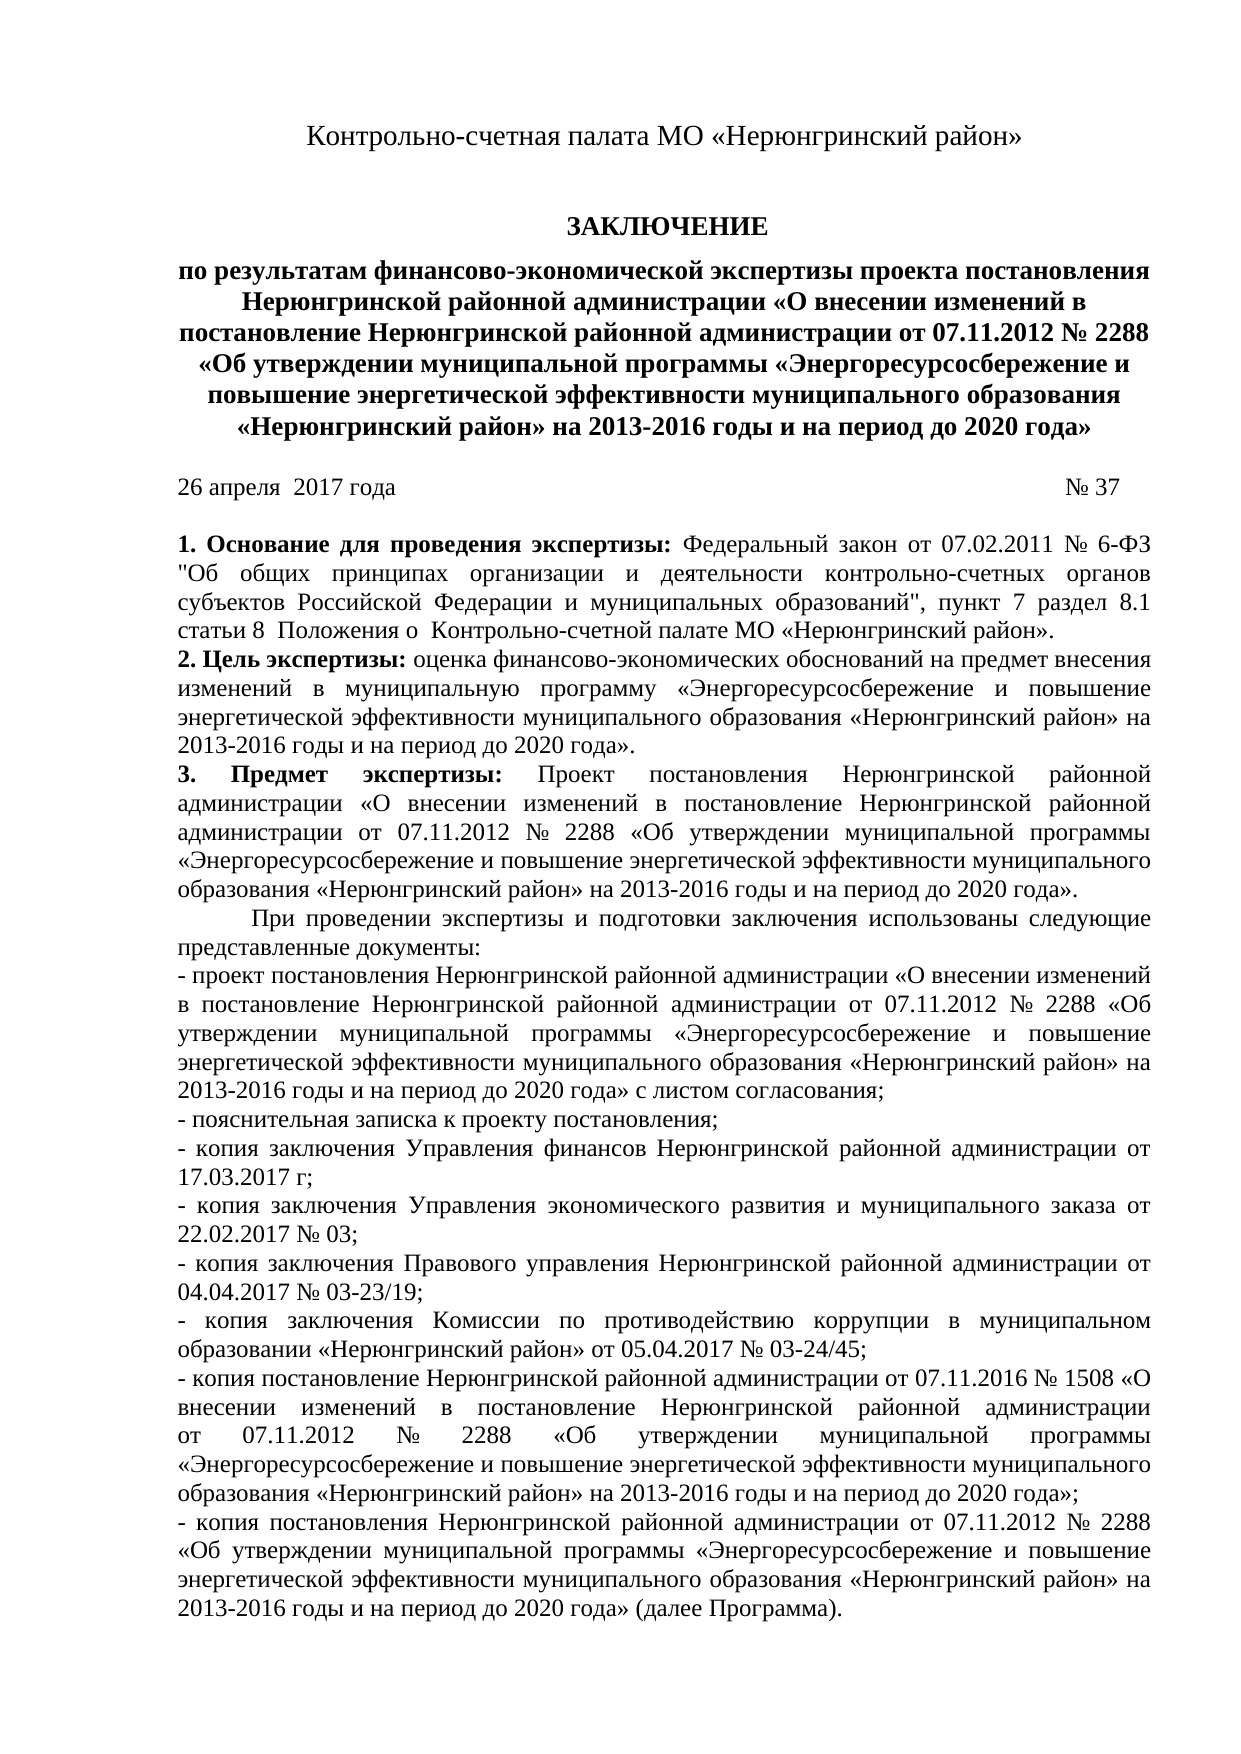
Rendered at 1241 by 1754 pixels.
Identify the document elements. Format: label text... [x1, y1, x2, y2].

text - проект постановления Нерюнгринской районной администрации «О внесении изменений в постановление Нерюнгринской районной администрации от 07.11.2012 № 2288 «Об утверждении муниципальной программы «Энергоресурсосбережение и повышение энергетической эффективности муниципального образования «Нерюнгринский район» на 2013-2016 годы и на период до 2020 года» с листом согласования; [177, 961, 1152, 1104]
text - копия постановление Нерюнгринской районной администрации от 07.11.2016 № 1508 «О внесении изменений в постановление Нерюнгринской районной администрации от 07.11.2012 № 2288 «Об утверждении муниципальной программы «Энергоресурсосбережение и повышение энергетической эффективности муниципального образования «Нерюнгринский район» на 2013-2016 годы и на период до 2020 года»; [177, 1363, 1152, 1507]
text При проведении экспертизы и подготовки заключения использованы следующие представленные документы: [177, 903, 1152, 961]
text - копия заключения Управления финансов Нерюнгринской районной администрации от 17.03.2017 г; [177, 1133, 1152, 1191]
text ЗАКЛЮЧЕНИЕ [177, 210, 1152, 241]
text 3. Предмет экспертизы: Проект постановления Нерюнгринской районной администрации «О внесении изменений в постановление Нерюнгринской районной администрации от 07.11.2012 № 2288 «Об утверждении муниципальной программы «Энергоресурсосбережение и повышение энергетической эффективности муниципального образования «Нерюнгринский район» на 2013-2016 годы и на период до 2020 года». [177, 759, 1152, 903]
list 1. Основание для проведения экспертизы: Федеральный закон от 07.02.2011 № 6-ФЗ "Об общих принципах организации и деятельности контрольно-счетных органов субъектов Российской Федерации и муниципальных образований", пункт 7 раздел 8.1 статьи 8 Положения о Контрольно-счетной палате МО «Нерюнгринский район». [177, 529, 1152, 644]
text 26 апреля 2017 года № 37 [177, 472, 1152, 501]
text - копия заключения Правового управления Нерюнгринской районной администрации от 04.04.2017 № 03-23/19; [177, 1248, 1152, 1306]
text - копия постановления Нерюнгринской районной администрации от 07.11.2012 № 2288 «Об утверждении муниципальной программы «Энергоресурсосбережение и повышение энергетической эффективности муниципального образования «Нерюнгринский район» на 2013-2016 годы и на период до 2020 года» (далее Программа). [177, 1507, 1152, 1622]
text 2. Цель экспертизы: оценка финансово-экономических обоснований на предмет внесения изменений в муниципальную программу «Энергоресурсосбережение и повышение энергетической эффективности муниципального образования «Нерюнгринский район» на 2013-2016 годы и на период до 2020 года». [177, 644, 1152, 759]
text - пояснительная записка к проекту постановления; [177, 1104, 1152, 1133]
text по результатам финансово-экономической экспертизы проекта постановления Нерюнгринской районной администрации «О внесении изменений в постановление Нерюнгринской районной администрации от 07.11.2012 № 2288 «Об утверждении муниципальной программы «Энергоресурсосбережение и повышение энергетической эффективности муниципального образования «Нерюнгринский район» на 2013-2016 годы и на период до 2020 года» [177, 254, 1152, 441]
text - копия заключения Управления экономического развития и муниципального заказа от 22.02.2017 № 03; [177, 1191, 1152, 1248]
text Контрольно-счетная палата МО «Нерюнгринский район» [177, 118, 1152, 152]
text - копия заключения Комиссии по противодействию коррупции в муниципальном образовании «Нерюнгринский район» от 05.04.2017 № 03-24/45; [177, 1306, 1152, 1363]
